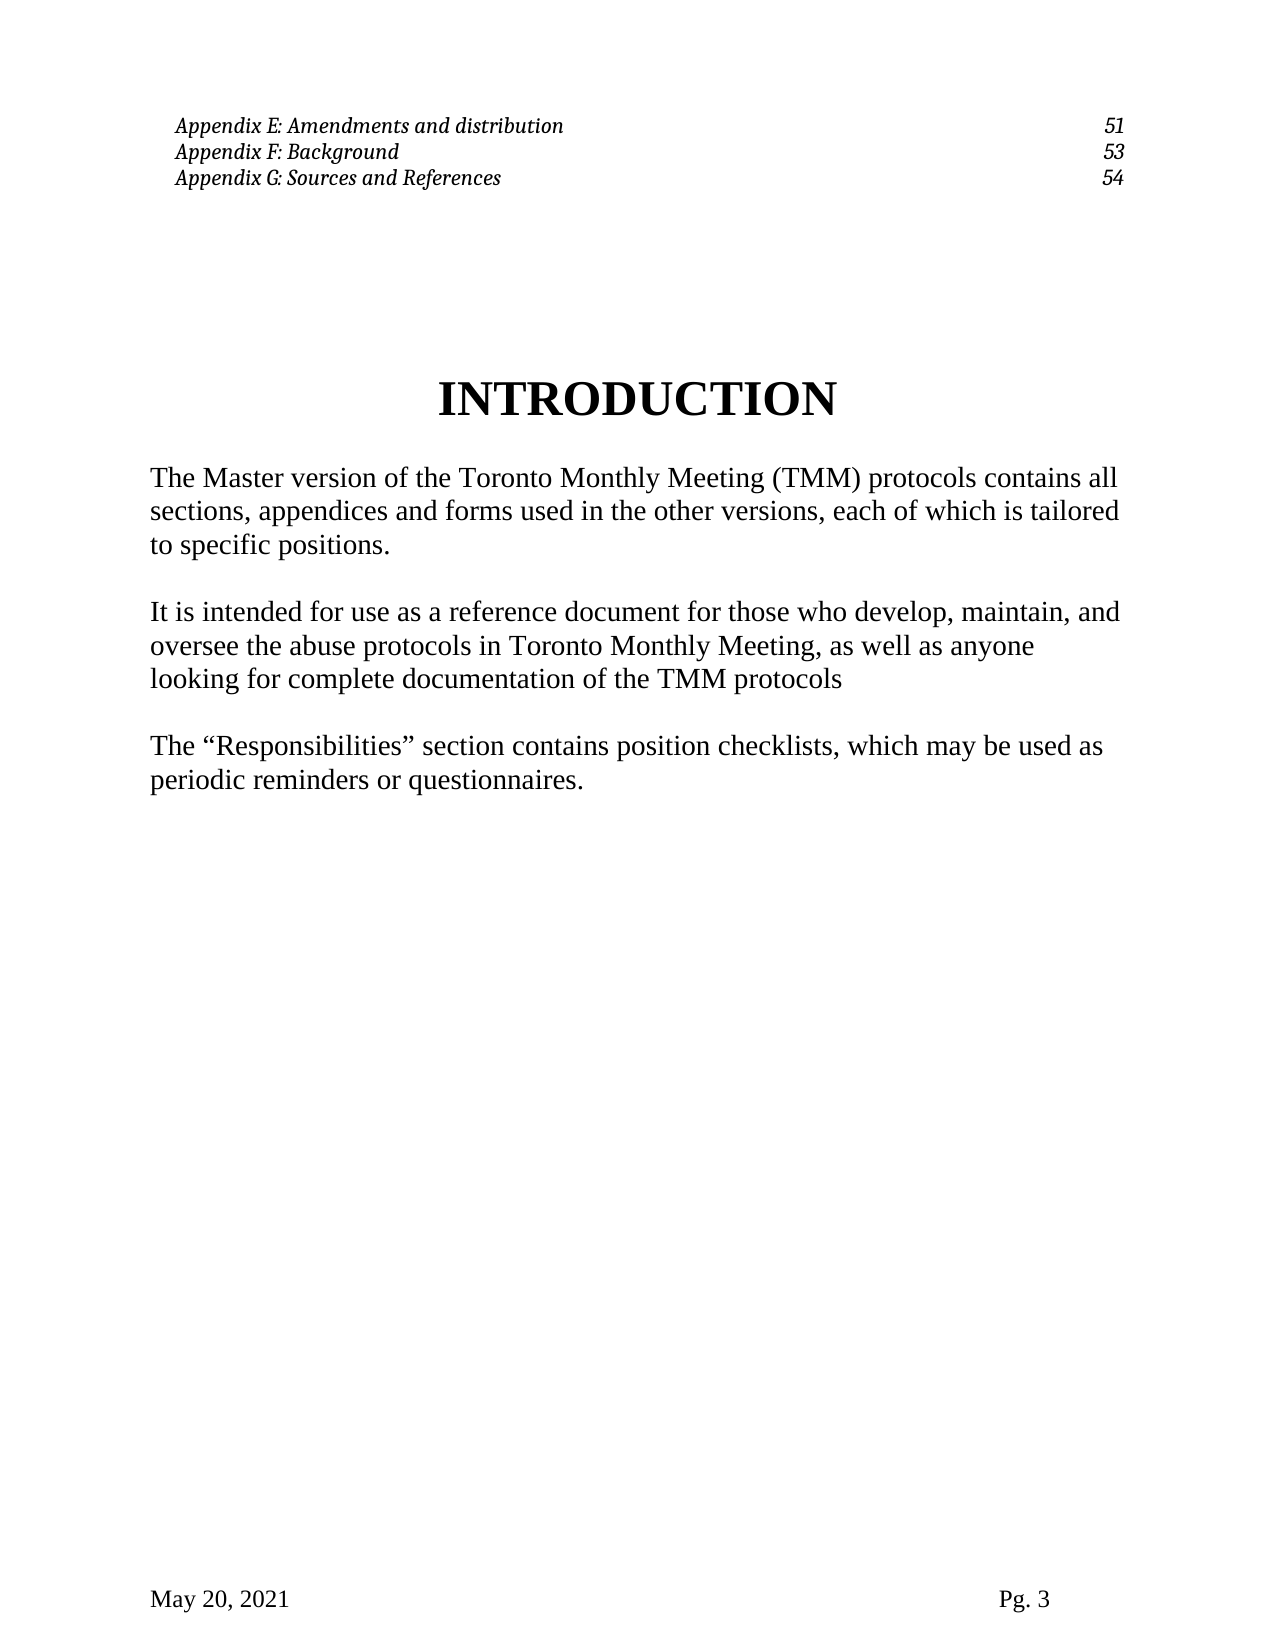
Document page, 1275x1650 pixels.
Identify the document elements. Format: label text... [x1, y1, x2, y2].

text The “Responsibilities” section contains position checklists, which may be used as periodic reminders or questionnaires. [150, 728, 1125, 795]
text It is intended for use as a reference document for those who develop, maintain, and oversee the abuse protocols in Toronto Monthly Meeting, as well as anyone looking for complete documentation of the TMM protocols [150, 594, 1125, 695]
text The Master version of the Toronto Monthly Meeting (TMM) protocols contains all sections, appendices and forms used in the other versions, each of which is tailored to specific positions. [150, 460, 1125, 561]
subtitle INTRODUCTION [150, 369, 1125, 426]
